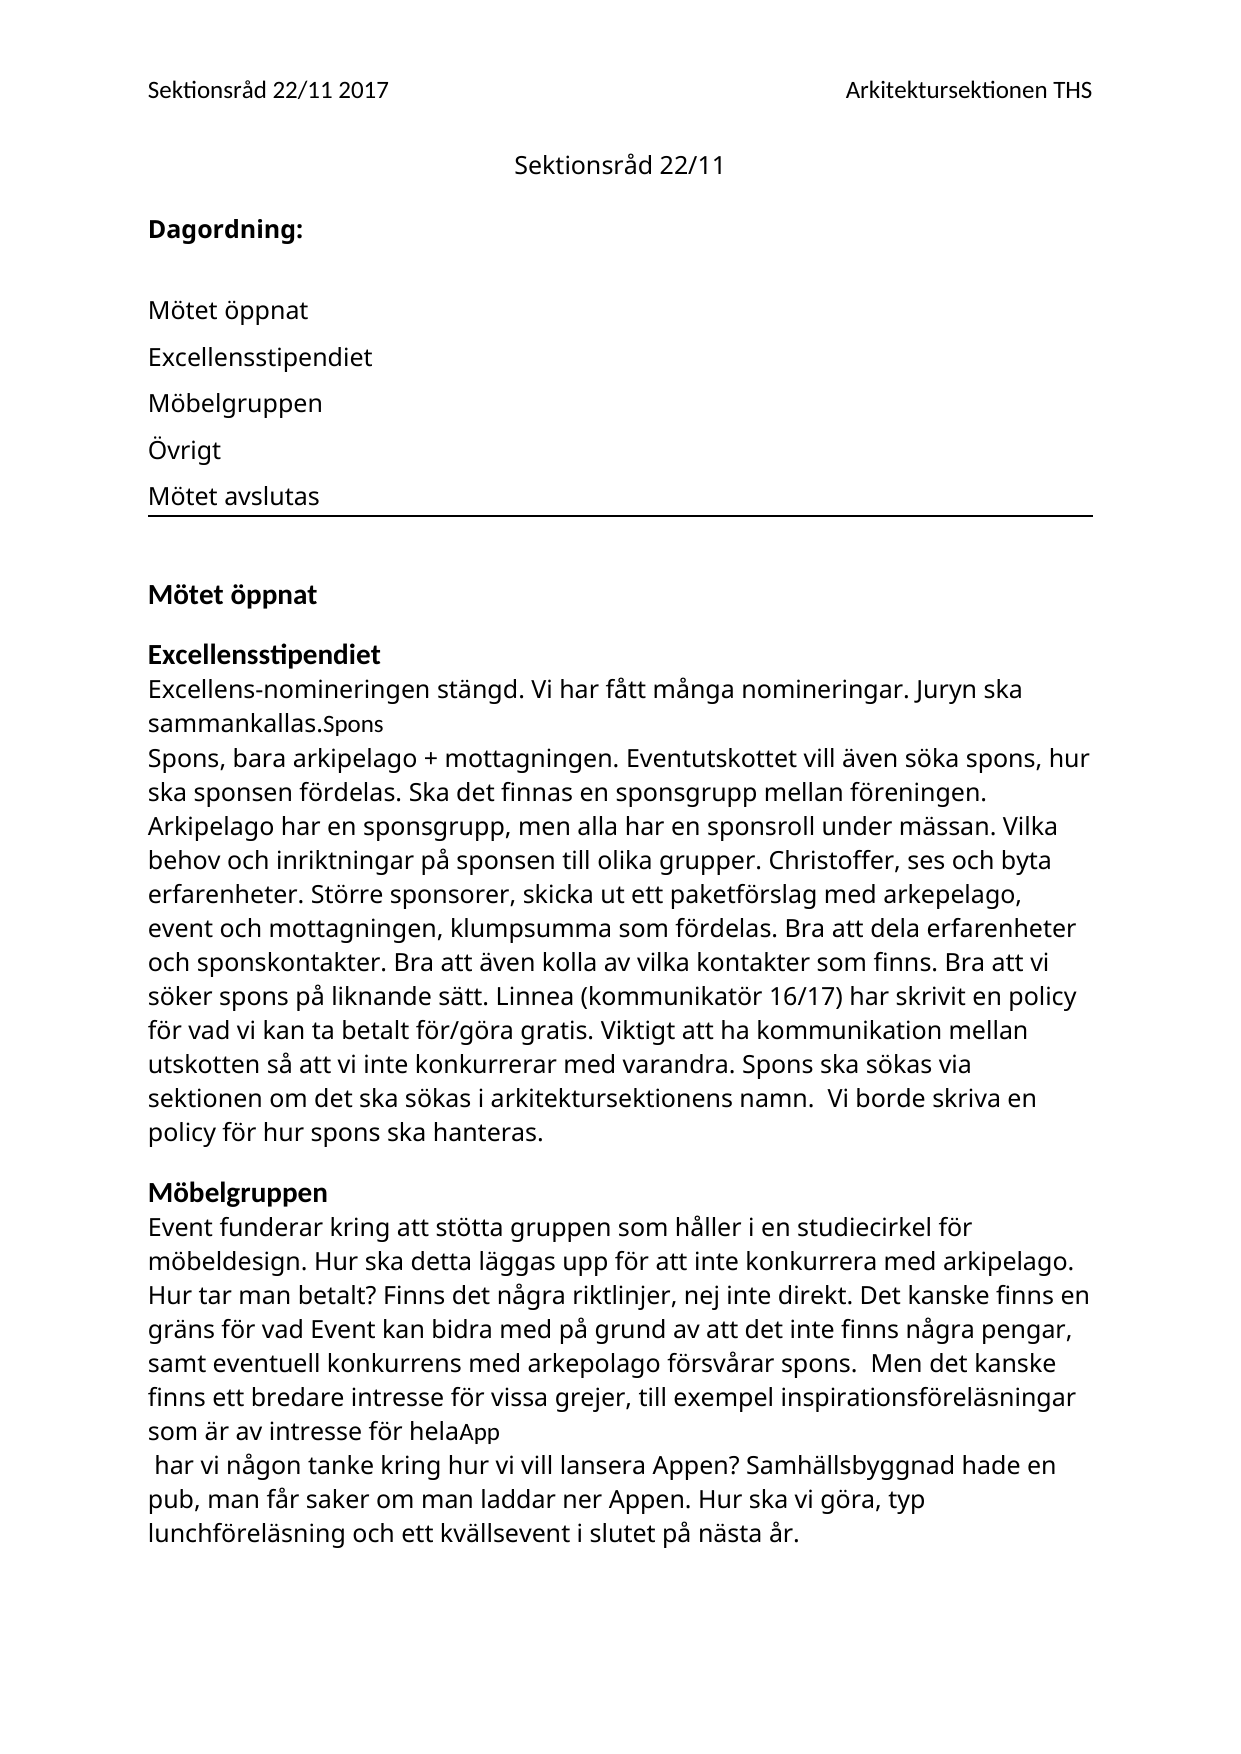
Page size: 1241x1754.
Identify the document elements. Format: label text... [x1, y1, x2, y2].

text Sektionsråd 22/11 [148, 148, 1093, 182]
text har vi någon tanke kring hur vi vill lansera Appen? Samhällsbyggnad hade en pub, man får saker om man laddar ner Appen. Hur ska vi göra, typ lunchföreläsning och ett kvällsevent i slutet på nästa år. [148, 1448, 1093, 1550]
text Excellens-nomineringen stängd. Vi har fått många nomineringar. Juryn ska sammankallas.Spons [148, 672, 1093, 740]
subtitle Möbelgruppen [148, 1174, 1093, 1209]
text Spons, bara arkipelago + mottagningen. Eventutskottet vill även söka spons, hur ska sponsen fördelas. Ska det finnas en sponsgrupp mellan föreningen. Arkipelago har en sponsgrupp, men alla har en sponsroll under mässan. Vilka behov och inriktningar på sponsen till olika grupper. Christoffer, ses och byta erfarenheter. Större sponsorer, skicka ut ett paketförslag med arkepelago, event och mottagningen, klumpsumma som fördelas. Bra att dela erfarenheter och sponskontakter. Bra att även kolla av vilka kontakter som finns. Bra att vi söker spons på liknande sätt. Linnea (kommunikatör 16/17) har skrivit en policy för vad vi kan ta betalt för/göra gratis. Viktigt att ha kommunikation mellan utskotten så att vi inte konkurrerar med varandra. Spons ska sökas via sektionen om det ska sökas i arkitektursektionens namn. Vi borde skriva en policy för hur spons ska hanteras. [148, 740, 1093, 1149]
text Event funderar kring att stötta gruppen som håller i en studiecirkel för möbeldesign. Hur ska detta läggas upp för att inte konkurrera med arkipelago. Hur tar man betalt? Finns det några riktlinjer, nej inte direkt. Det kanske finns en gräns för vad Event kan bidra med på grund av att det inte finns några pengar, samt eventuell konkurrens med arkepolago försvårar spons. Men det kanske finns ett bredare intresse för vissa grejer, till exempel inspirationsföreläsningar som är av intresse för helaApp [148, 1209, 1093, 1448]
subtitle Excellensstipendiet [148, 636, 1093, 672]
subtitle Mötet öppnat [148, 576, 1093, 611]
text Dagordning: [148, 212, 1093, 246]
